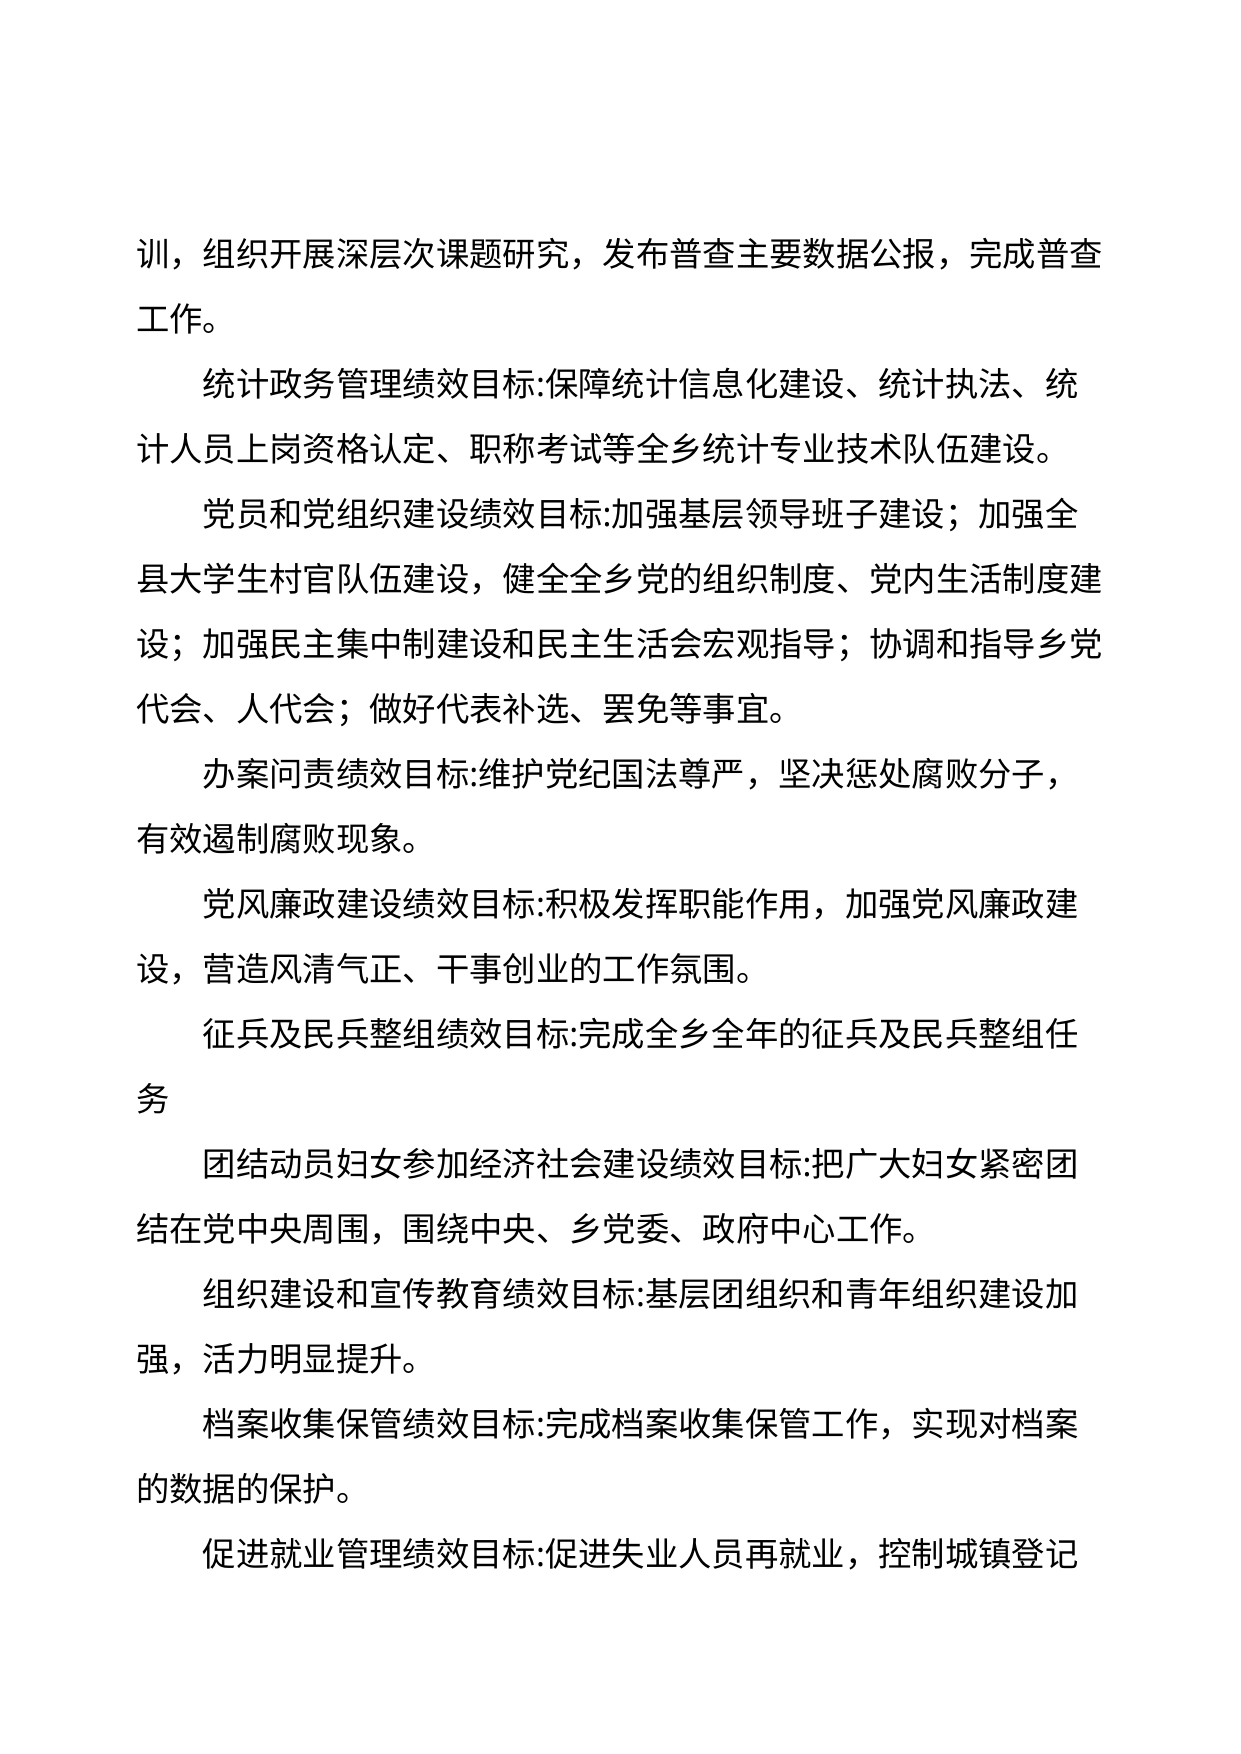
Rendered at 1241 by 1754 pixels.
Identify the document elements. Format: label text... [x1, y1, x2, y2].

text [136, 1519, 1104, 1584]
text 统计政务管理绩效目标:保障统计信息化建设、统计执法、统计人员上岗资格认定、职称考试等全乡统计专业技术队伍建设。 [136, 349, 1104, 479]
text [136, 219, 1104, 349]
text 办案问责绩效目标:维护党纪国法尊严，坚决惩处腐败分子，有效遏制腐败现象。 [136, 739, 1104, 869]
text 党风廉政建设绩效目标:积极发挥职能作用，加强党风廉政建设，营造风清气正、干事创业的工作氛围。 [136, 869, 1104, 999]
text 征兵及民兵整组绩效目标:完成全乡全年的征兵及民兵整组任务 [136, 999, 1104, 1129]
text 团结动员妇女参加经济社会建设绩效目标:把广大妇女紧密团结在党中央周围，围绕中央、乡党委、政府中心工作。 [136, 1129, 1104, 1259]
text 组织建设和宣传教育绩效目标:基层团组织和青年组织建设加强，活力明显提升。 [136, 1259, 1104, 1389]
text 档案收集保管绩效目标:完成档案收集保管工作，实现对档案的数据的保护。 [136, 1389, 1104, 1519]
text 党员和党组织建设绩效目标:加强基层领导班子建设；加强全县大学生村官队伍建设，健全全乡党的组织制度、党内生活制度建设；加强民主集中制建设和民主生活会宏观指导；协调和指导乡党代会、人代会；做好代表补选、罢免等事宜。 [136, 479, 1104, 739]
